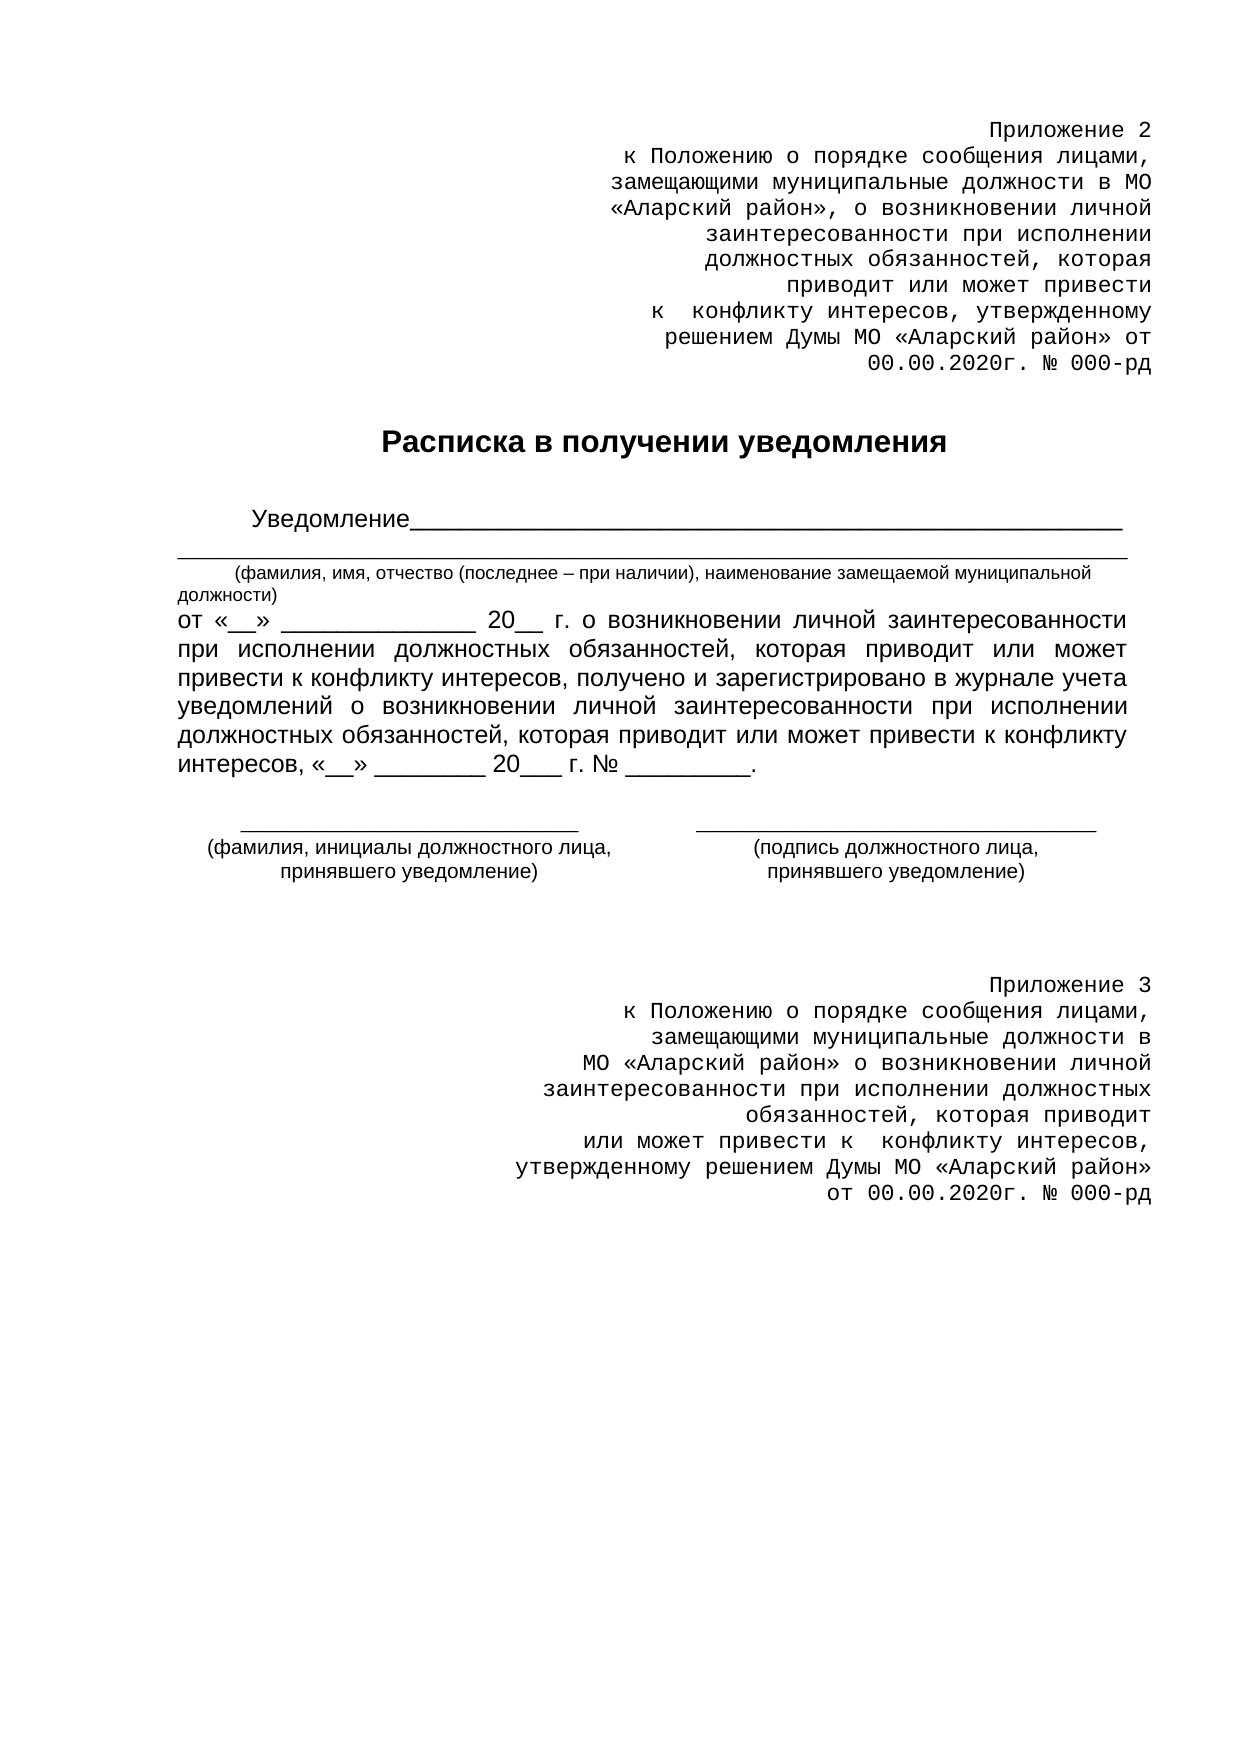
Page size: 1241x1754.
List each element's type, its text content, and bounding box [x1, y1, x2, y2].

text или может привести к конфликту интересов, [177, 1129, 1152, 1155]
table_cell (фамилия, имя, отчество (последнее – при наличии), наименование замещаемой муниципальной должности) [166, 562, 1139, 605]
text утвержденному решением Думы МО «Аларский район» [177, 1155, 1152, 1181]
text замещающими муниципальные должности в [177, 1026, 1152, 1052]
table_header Уведомление_________________________________________________________ [166, 504, 1139, 533]
text МО «Аларский район» о возникновении личной [177, 1052, 1152, 1077]
table_cell от «__» ______________ 20__ г. о возникновении личной заинтересованности при исполнении должностных обязанностей, которая приводит или может привести к конфликту интересов, получено и зарегистрировано в журнале учета уведомлений о возникновении личной заинтересованности при исполнении должностных обязанностей, которая приводит или может привести к конфликту интересов, «__» ________ 20___ г. № _________. [166, 605, 1139, 806]
text к Положению о порядке сообщения лицами, [177, 1000, 1152, 1026]
text обязанностей, которая приводит [177, 1103, 1152, 1129]
table_cell ___________________________ [166, 806, 653, 835]
text Расписка в получении уведомления [177, 423, 1152, 459]
text от 00.00.2020г. № 000-рд [177, 1181, 1152, 1207]
table_cell ________________________________ [653, 806, 1139, 835]
text Приложение 2 [591, 118, 1152, 144]
table_cell ____________________________________________________________________________ [166, 533, 1139, 562]
table_cell (подпись должностного лица, принявшего уведомление) [653, 835, 1139, 883]
text заинтересованности при исполнении должностных [177, 1077, 1152, 1103]
table_cell (фамилия, инициалы должностного лица, принявшего уведомление) [166, 835, 653, 883]
text к Положению о порядке сообщения лицами, замещающими муниципальные должности в МО «Аларский район», о возникновении личной заинтересованности при исполнении должностных обязанностей, которая приводит или может привести к конфликту интересов, утвержденному решением Думы МО «Аларский район» от 00.00.2020г. № 000-рд [591, 144, 1152, 377]
text Приложение 3 [177, 974, 1152, 1000]
